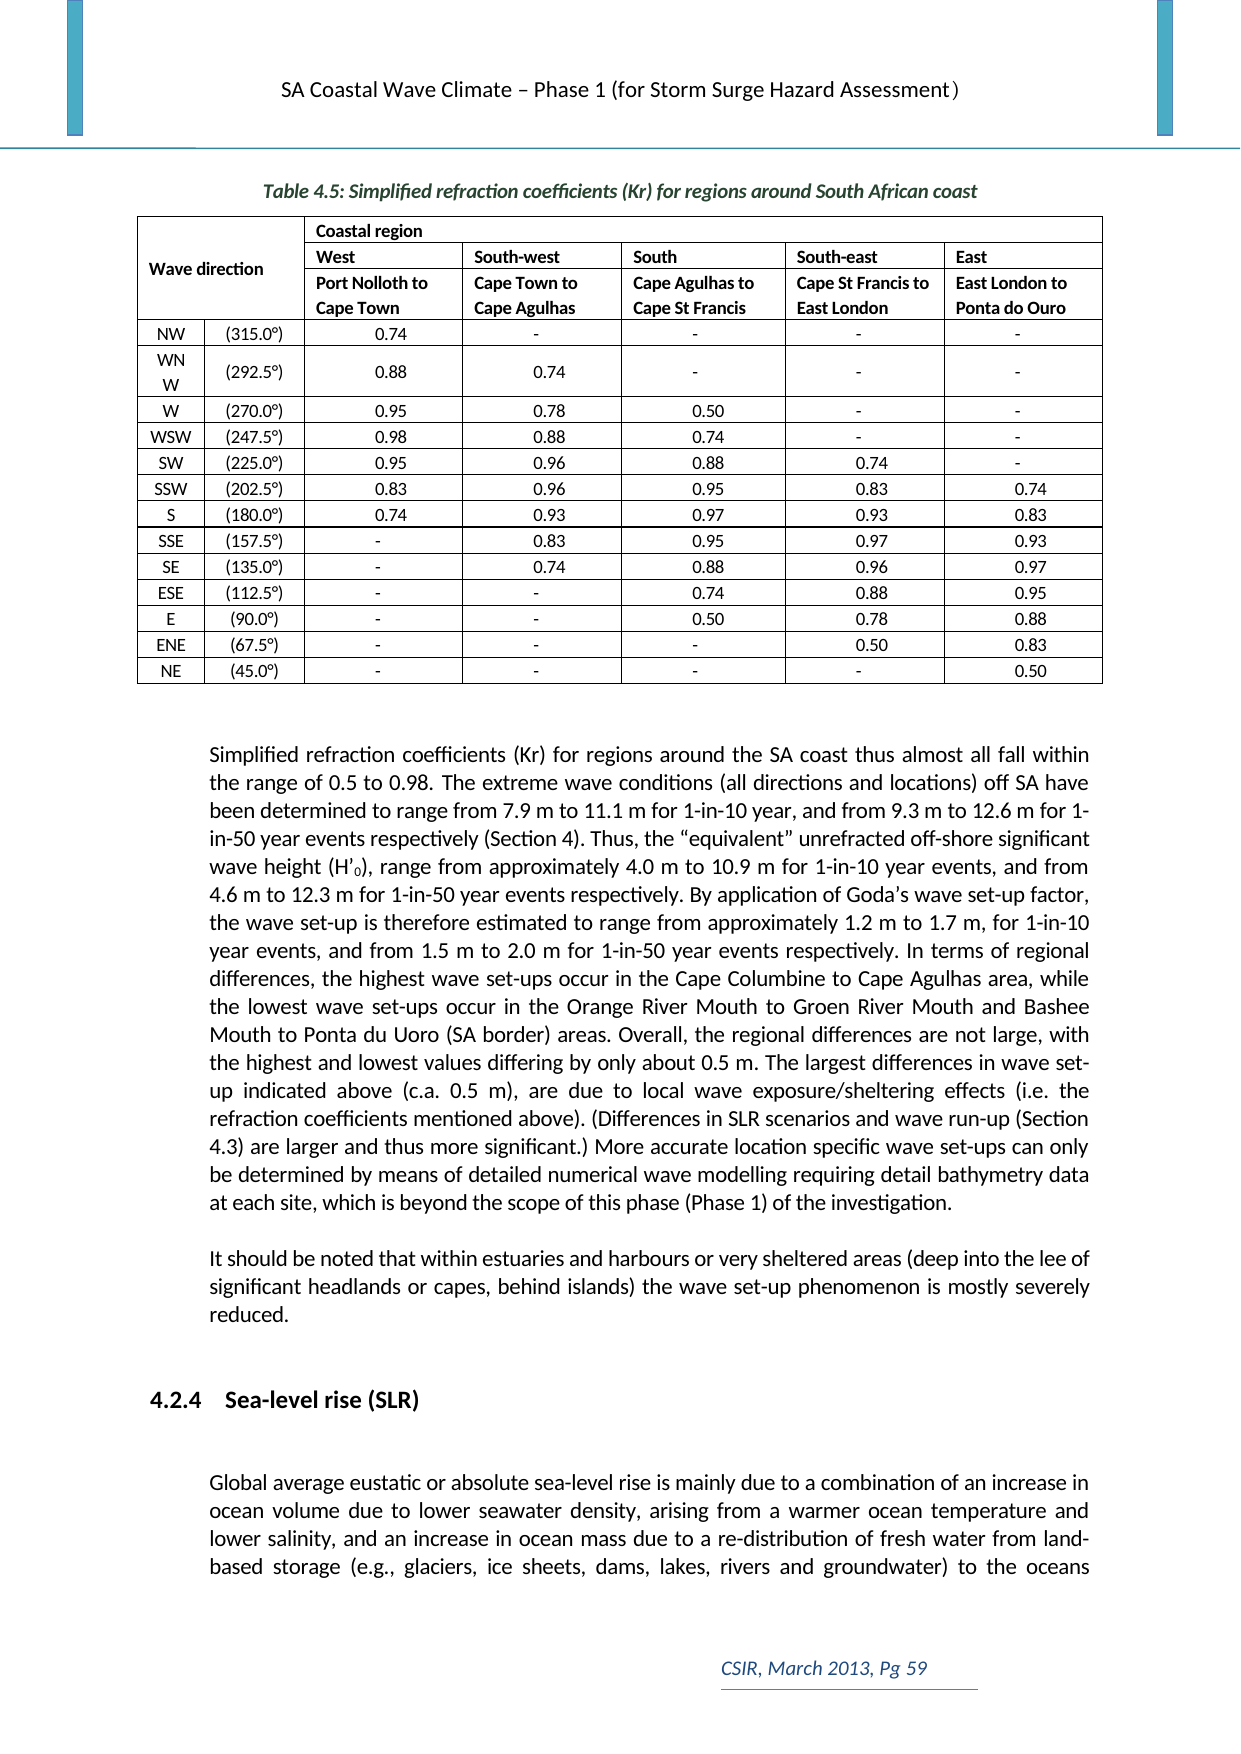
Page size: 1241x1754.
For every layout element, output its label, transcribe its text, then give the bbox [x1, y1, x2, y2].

table_cell 0.95 [622, 528, 785, 552]
table_cell - [463, 320, 621, 345]
table_cell - [622, 658, 785, 683]
table_cell Port Nolloth to Cape Town [305, 269, 462, 319]
table_cell (270.0°) [205, 397, 304, 422]
table_cell 0.74 [945, 475, 1102, 500]
table_cell - [945, 320, 1102, 345]
table_cell - [305, 606, 462, 631]
table_cell (67.5°) [205, 632, 304, 657]
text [209, 1468, 1090, 1580]
table_cell 0.83 [945, 501, 1102, 526]
table_cell 0.97 [945, 554, 1102, 578]
table_cell - [786, 320, 944, 345]
table_cell W [138, 397, 204, 422]
table_cell 0.74 [622, 580, 785, 604]
table_cell 0.88 [463, 423, 621, 448]
table_cell - [463, 632, 621, 657]
table_cell 0.50 [945, 658, 1102, 683]
table_cell East London to Ponta do Ouro [945, 269, 1102, 319]
table_cell SSE [138, 528, 204, 552]
table_cell NW [138, 320, 204, 345]
table_cell E [138, 606, 204, 631]
table_cell (225.0°) [205, 449, 304, 474]
table_cell 0.88 [305, 346, 462, 396]
table_cell (292.5°) [205, 346, 304, 396]
table_cell ENE [138, 632, 204, 657]
table_cell - [786, 423, 944, 448]
table_cell 0.83 [786, 475, 944, 500]
table_cell Cape Agulhas to Cape St Francis [622, 269, 785, 319]
table_cell 0.93 [786, 501, 944, 526]
table_cell 0.95 [622, 475, 785, 500]
table_cell - [305, 554, 462, 578]
table_cell - [305, 658, 462, 683]
table_cell - [786, 658, 944, 683]
table_cell (112.5°) [205, 580, 304, 604]
table_cell - [463, 580, 621, 604]
table_cell 0.50 [622, 606, 785, 631]
table_cell (180.0°) [205, 501, 304, 526]
table_header Coastal region [305, 217, 1102, 242]
table_cell 0.88 [786, 580, 944, 604]
table_cell 0.96 [463, 449, 621, 474]
table_cell 0.88 [622, 449, 785, 474]
table_cell East [945, 243, 1102, 268]
table_cell - [786, 397, 944, 422]
table_cell - [786, 346, 944, 396]
table_cell 0.95 [305, 449, 462, 474]
table_cell WSW [138, 423, 204, 448]
table_cell 0.93 [945, 528, 1102, 552]
table_cell Cape St Francis to East London [786, 269, 944, 319]
table_cell - [945, 397, 1102, 422]
table_cell (202.5°) [205, 475, 304, 500]
table_header Wave direction [138, 217, 304, 319]
table_cell 0.78 [786, 606, 944, 631]
table_cell (157.5°) [205, 528, 304, 552]
table_cell - [622, 632, 785, 657]
table_cell (247.5°) [205, 423, 304, 448]
table_cell - [945, 346, 1102, 396]
table_cell (45.0°) [205, 658, 304, 683]
table_cell West [305, 243, 462, 268]
table_cell 0.93 [463, 501, 621, 526]
table_cell - [622, 346, 785, 396]
table_cell - [305, 632, 462, 657]
table_cell SSW [138, 475, 204, 500]
subtitle Sea-level rise (SLR) [150, 1384, 1036, 1415]
table_cell - [305, 528, 462, 552]
table_cell WNW [138, 346, 204, 396]
table_cell (90.0°) [205, 606, 304, 631]
table_cell South [622, 243, 785, 268]
table_cell - [463, 658, 621, 683]
table_cell - [305, 580, 462, 604]
table_cell 0.96 [786, 554, 944, 578]
table_cell - [945, 449, 1102, 474]
table_cell 0.95 [945, 580, 1102, 604]
table_cell - [463, 606, 621, 631]
table_cell SW [138, 449, 204, 474]
table_cell (315.0°) [205, 320, 304, 345]
table_cell 0.97 [622, 501, 785, 526]
table_cell 0.74 [463, 346, 621, 396]
table_cell SE [138, 554, 204, 578]
table_cell 0.74 [305, 320, 462, 345]
table_cell 0.74 [786, 449, 944, 474]
table_cell 0.50 [622, 397, 785, 422]
table_cell - [622, 320, 785, 345]
table_cell 0.88 [945, 606, 1102, 631]
table_cell - [945, 423, 1102, 448]
table_cell South-east [786, 243, 944, 268]
table_cell 0.83 [945, 632, 1102, 657]
table_cell 0.74 [622, 423, 785, 448]
table_cell 0.98 [305, 423, 462, 448]
table_cell 0.96 [463, 475, 621, 500]
table_cell 0.74 [463, 554, 621, 578]
table_cell 0.88 [622, 554, 785, 578]
table_cell 0.97 [786, 528, 944, 552]
table_cell 0.83 [463, 528, 621, 552]
table_cell 0.50 [786, 632, 944, 657]
table_cell (135.0°) [205, 554, 304, 578]
table_cell 0.83 [305, 475, 462, 500]
table_cell NE [138, 658, 204, 683]
text It should be noted that within estuaries and harbours or very sheltered areas (deep into the lee of significant headlands or capes, behind islands) the wave set-up phenomenon is mostly severely reduced. [209, 1244, 1090, 1328]
table_cell S [138, 501, 204, 526]
table_cell Cape Town to Cape Agulhas [463, 269, 621, 319]
table_cell South-west [463, 243, 621, 268]
table_cell 0.95 [305, 397, 462, 422]
text Table 4.5: Simplified refraction coefficients (Kr) for regions around South African coast [150, 178, 1090, 203]
table_cell ESE [138, 580, 204, 604]
table_cell 0.74 [305, 501, 462, 526]
text Simplified refraction coefficients (Kr) for regions around the SA coast thus almost all fall within the range of 0.5 to 0.98. The extreme wave conditions (all directions and locations) off SA have been determined to range from 7.9 m to 11.1 m for 1-in-10 year, and from 9.3 m to 12.6 m for 1-in-50 year events respectively (Section 4). Thus, the “equivalent” unrefracted off-shore significant wave height (H’0), range from approximately 4.0 m to 10.9 m for 1-in-10 year events, and from 4.6 m to 12.3 m for 1-in-50 year events respectively. By application of Goda’s wave set-up factor, the wave set-up is therefore estimated to range from approximately 1.2 m to 1.7 m, for 1-in-10 year events, and from 1.5 m to 2.0 m for 1-in-50 year events respectively. In terms of regional differences, the highest wave set-ups occur in the Cape Columbine to Cape Agulhas area, while the lowest wave set-ups occur in the Orange River Mouth to Groen River Mouth and Bashee Mouth to Ponta du Uoro (SA border) areas. Overall, the regional differences are not large, with the highest and lowest values differing by only about 0.5 m. The largest differences in wave set-up indicated above (c.a. 0.5 m), are due to local wave exposure/sheltering effects (i.e. the refraction coefficients mentioned above). (Differences in SLR scenarios and wave run-up (Section 4.3) are larger and thus more significant.) More accurate location specific wave set-ups can only be determined by means of detailed numerical wave modelling requiring detail bathymetry data at each site, which is beyond the scope of this phase (Phase 1) of the investigation. [209, 740, 1090, 1216]
table_cell 0.78 [463, 397, 621, 422]
